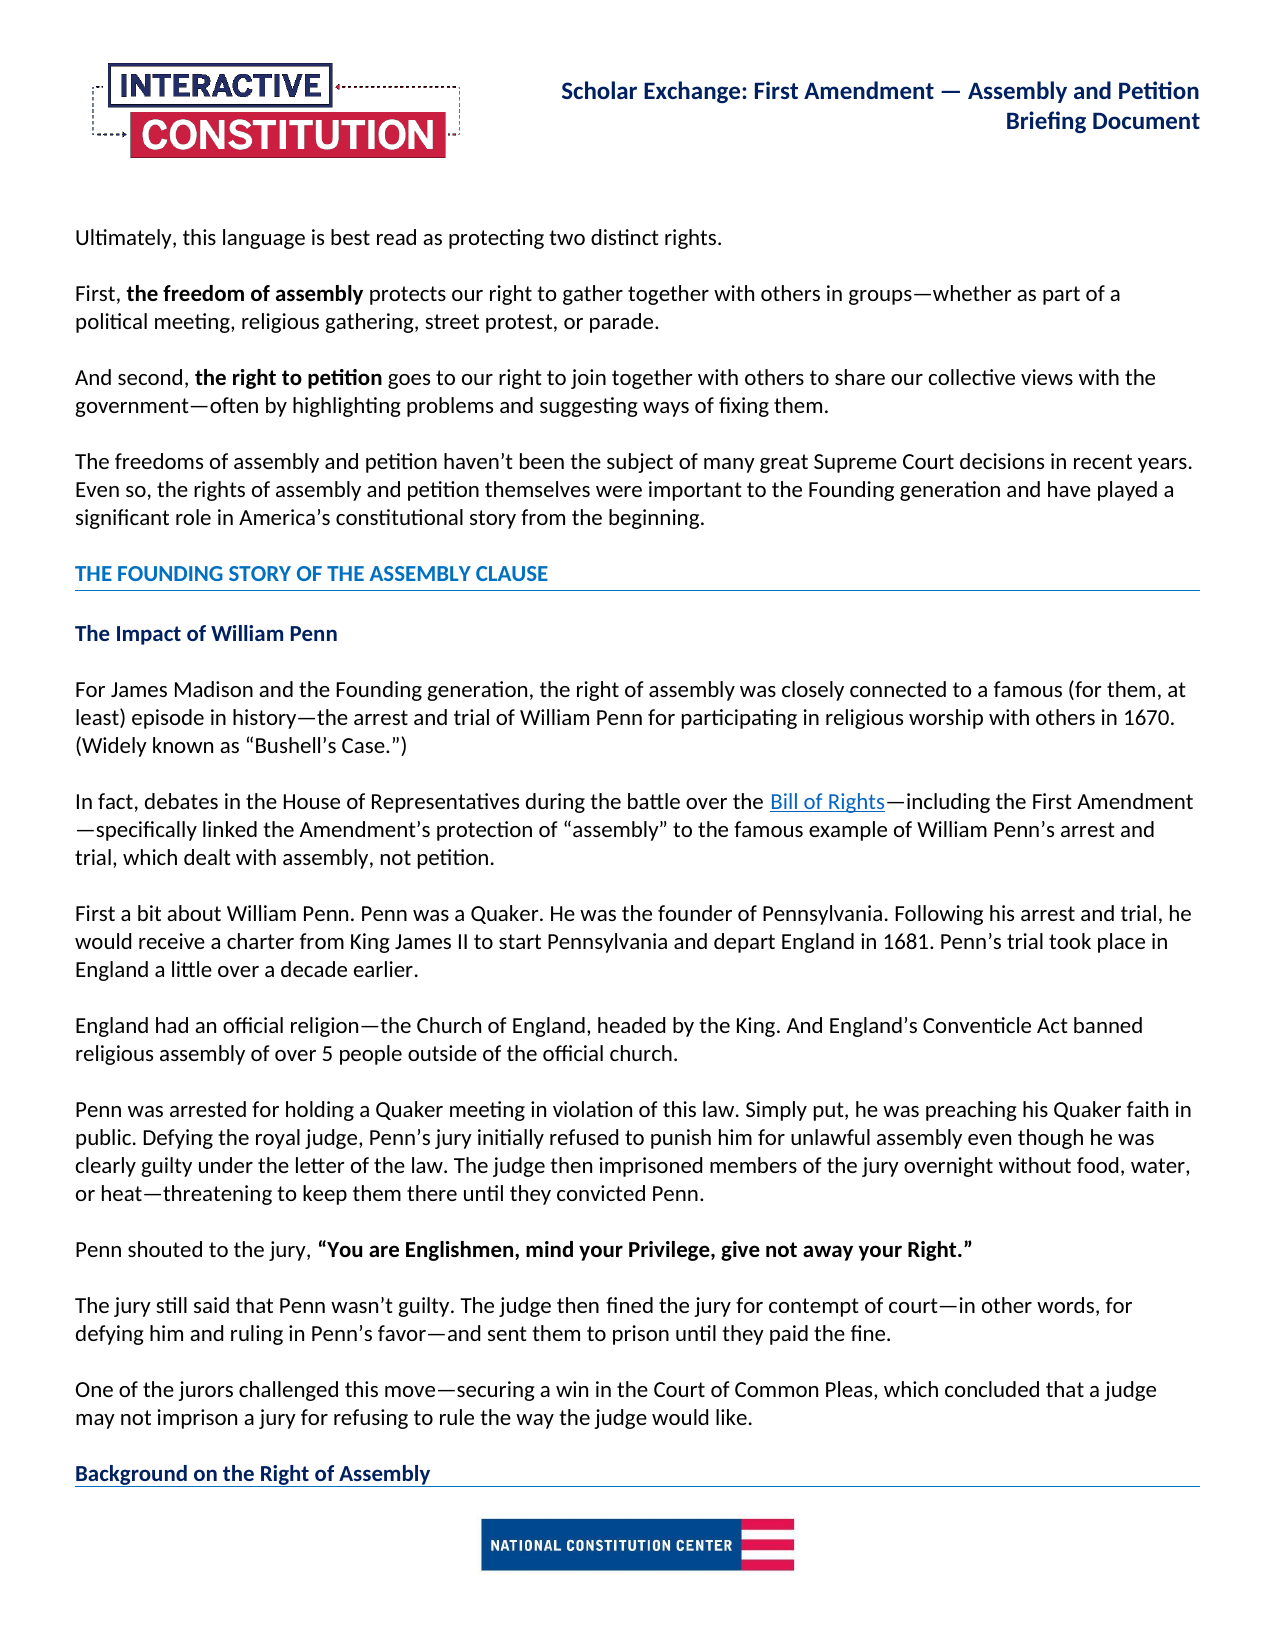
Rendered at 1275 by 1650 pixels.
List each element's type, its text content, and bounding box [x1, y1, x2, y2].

text First, the freedom of assembly protects our right to gather together with others in groups—whether as part of a political meeting, religious gathering, street protest, or parade. [75, 279, 1200, 335]
text The Impact of William Penn [75, 619, 1200, 647]
picture [92, 63, 460, 158]
text The jury still said that Penn wasn’t guilty. The judge then fined the jury for contempt of court—in other words, for defying him and ruling in Penn’s favor—and sent them to prison until they paid the fine. [75, 1291, 1200, 1347]
text For James Madison and the Founding generation, the right of assembly was closely connected to a famous (for them, at least) episode in history—the arrest and trial of William Penn for participating in religious worship with others in 1670. (Widely known as “Bushell’s Case.”) [75, 675, 1200, 759]
text First a bit about William Penn. Penn was a Quaker. He was the founder of Pennsylvania. Following his arrest and trial, he would receive a charter from King James II to start Pennsylvania and depart England in 1681. Penn’s trial took place in England a little over a decade earlier. [75, 899, 1200, 983]
text The freedoms of assembly and petition haven’t been the subject of many great Supreme Court decisions in recent years. Even so, the rights of assembly and petition themselves were important to the Founding generation and have played a significant role in America’s constitutional story from the beginning. [75, 447, 1200, 532]
text Penn was arrested for holding a Quaker meeting in violation of this law. Simply put, he was preaching his Quaker faith in public. Defying the royal judge, Penn’s jury initially refused to punish him for unlawful assembly even though he was clearly guilty under the letter of the law. The judge then imprisoned members of the jury overnight without food, water, or heat—threatening to keep them there until they convicted Penn. [75, 1095, 1200, 1207]
text England had an official religion—the Church of England, headed by the King. And England’s Conventicle Act banned religious assembly of over 5 people outside of the official church. [75, 1011, 1200, 1067]
picture [476, 1514, 799, 1575]
text In fact, debates in the House of Representatives during the battle over the Bill of Rights—including the First Amendment—specifically linked the Amendment’s protection of “assembly” to the famous example of William Penn’s arrest and trial, which dealt with assembly, not petition. [75, 787, 1200, 871]
text One of the jurors challenged this move—securing a win in the Court of Common Pleas, which concluded that a judge may not imprison a jury for refusing to rule the way the judge would like. [75, 1375, 1200, 1431]
text Penn shouted to the jury, “You are Englishmen, mind your Privilege, give not away your Right.” [75, 1235, 1200, 1263]
text Background on the Right of Assembly [75, 1459, 1200, 1486]
text THE FOUNDING STORY OF THE ASSEMBLY CLAUSE [75, 559, 1200, 590]
text Ultimately, this language is best read as protecting two distinct rights. [75, 223, 1200, 251]
text And second, the right to petition goes to our right to join together with others to share our collective views with the government—often by highlighting problems and suggesting ways of fixing them. [75, 363, 1200, 419]
